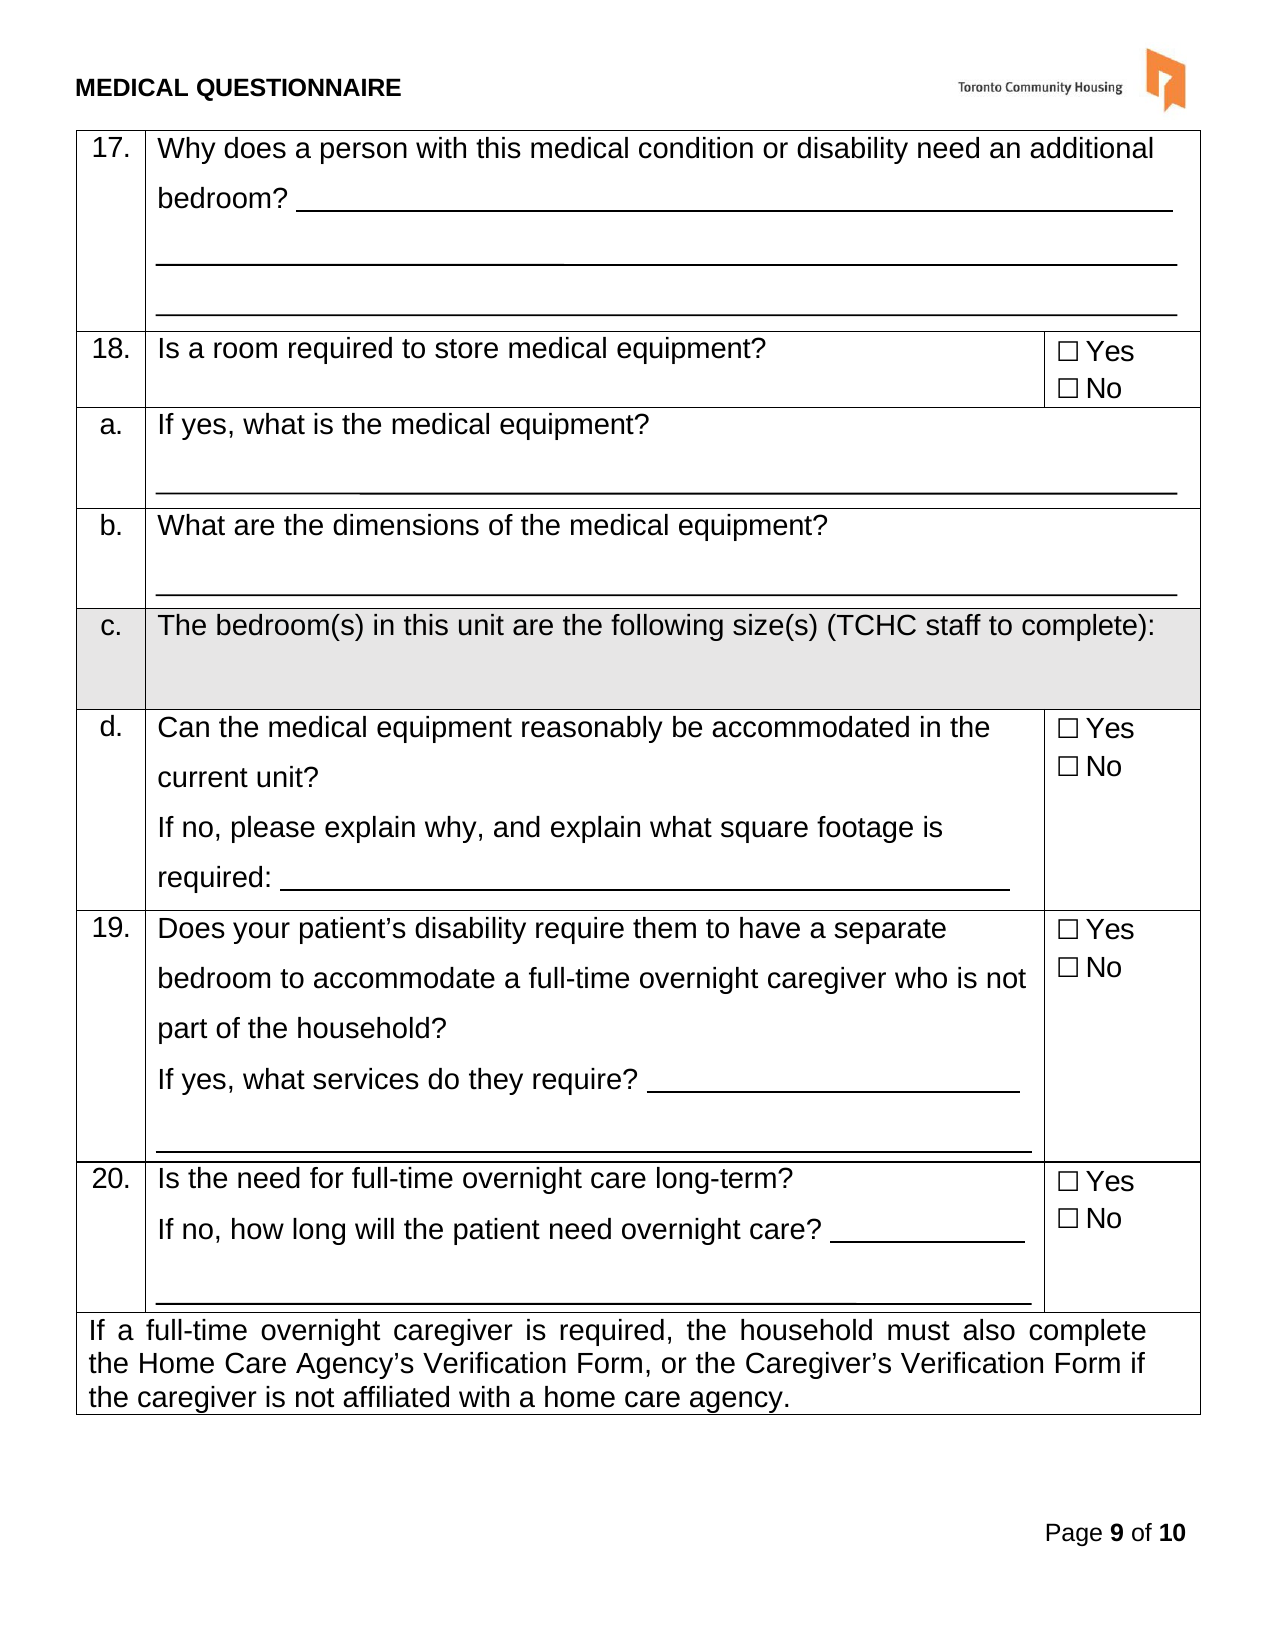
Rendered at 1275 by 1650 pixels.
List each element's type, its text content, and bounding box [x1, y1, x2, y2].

table_header 17. [77, 131, 145, 331]
table_cell Does your patient’s disability require them to have a separate bedroom to accommodate a full-time overnight caregiver who is not part of the household? If yes, what services do they require? [146, 911, 1044, 1161]
table_header Why does a person with this medical condition or disability need an additional bedroom? [146, 131, 1200, 331]
table_cell Is a room required to store medical equipment? [146, 332, 1044, 407]
table_cell 19. [77, 911, 145, 1161]
table_cell b. [77, 509, 145, 608]
picture [952, 42, 1187, 120]
table_cell The bedroom(s) in this unit are the following size(s) (TCHC staff to complete): [146, 609, 1200, 709]
table_cell a. [77, 408, 145, 507]
table_cell d. [77, 710, 145, 910]
table_cell Yes No [1045, 710, 1200, 910]
table_cell If yes, what is the medical equipment? [146, 408, 1200, 507]
table_cell Is the need for full-time overnight care long-term? If no, how long will the patient need overnight care? [146, 1163, 1044, 1312]
table_cell Yes No [1045, 332, 1200, 407]
table_cell 20. [77, 1163, 145, 1312]
table_cell c. [77, 609, 145, 709]
table_cell If a full-time overnight caregiver is required, the household must also complete the Home Care Agency’s Verification Form, or the Caregiver’s Verification Form if the caregiver is not affiliated with a home care agency. [77, 1313, 1200, 1414]
table_cell 18. [77, 332, 145, 407]
table_cell What are the dimensions of the medical equipment? [146, 509, 1200, 608]
table_cell Yes No [1045, 911, 1200, 1161]
table_cell Yes No [1045, 1163, 1200, 1312]
table_cell Can the medical equipment reasonably be accommodated in the current unit? If no, please explain why, and explain what square footage is required: [146, 710, 1044, 910]
